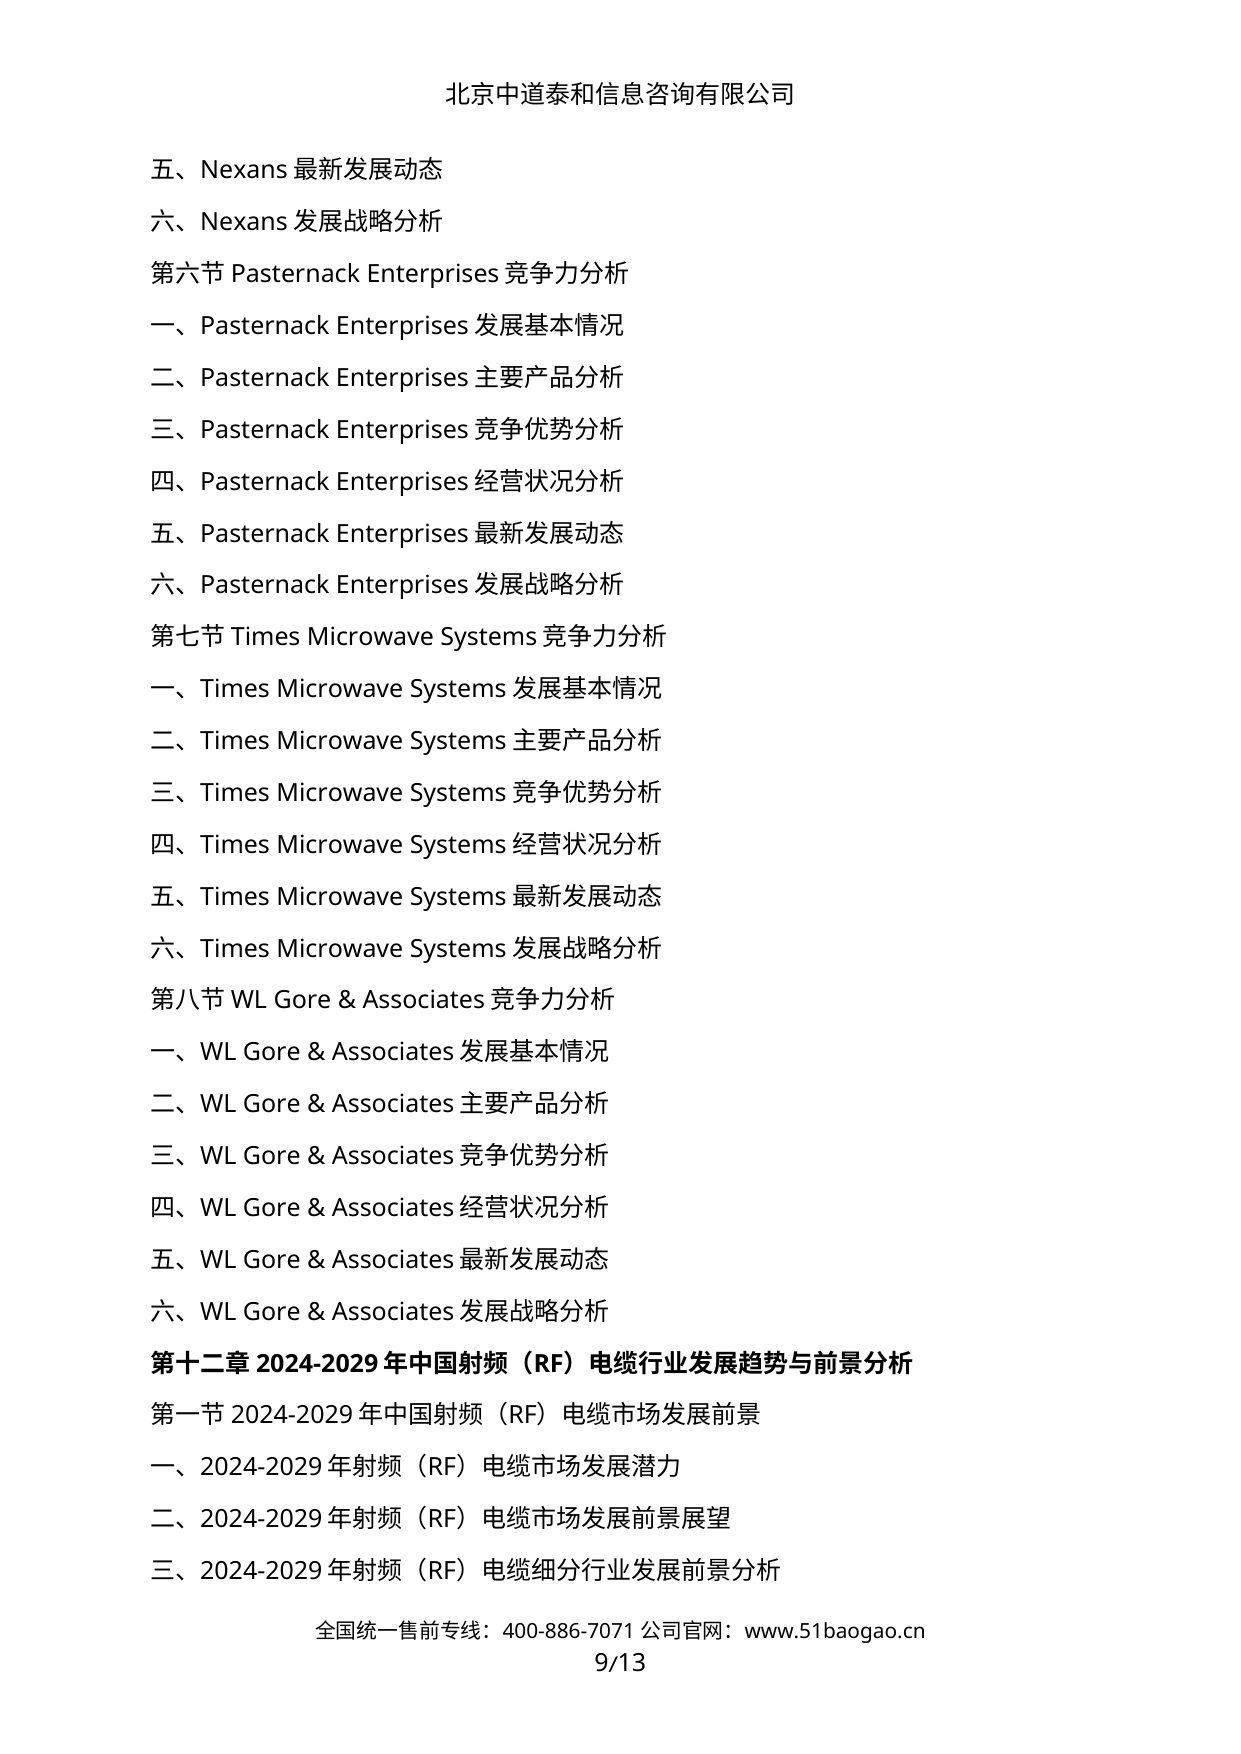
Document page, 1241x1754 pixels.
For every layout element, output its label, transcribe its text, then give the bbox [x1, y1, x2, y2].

text 六、WL Gore & Associates发展战略分析 [150, 1291, 1090, 1327]
text 二、Times Microwave Systems主要产品分析 [150, 721, 1090, 757]
text 五、Times Microwave Systems最新发展动态 [150, 876, 1090, 912]
text 一、2024-2029年射频（RF）电缆市场发展潜力 [150, 1447, 1090, 1483]
text 二、WL Gore & Associates主要产品分析 [150, 1084, 1090, 1120]
text 一、Times Microwave Systems发展基本情况 [150, 669, 1090, 705]
text 三、Times Microwave Systems竞争优势分析 [150, 772, 1090, 809]
text 第七节 Times Microwave Systems竞争力分析 [150, 617, 1090, 653]
text 五、WL Gore & Associates最新发展动态 [150, 1239, 1090, 1276]
text 四、Times Microwave Systems经营状况分析 [150, 824, 1090, 861]
text 二、2024-2029年射频（RF）电缆市场发展前景展望 [150, 1499, 1090, 1535]
text 一、WL Gore & Associates发展基本情况 [150, 1032, 1090, 1068]
text 第六节 Pasternack Enterprises竞争力分析 [150, 254, 1090, 290]
text 一、Pasternack Enterprises发展基本情况 [150, 306, 1090, 342]
text 四、WL Gore & Associates经营状况分析 [150, 1187, 1090, 1224]
text 三、Pasternack Enterprises竞争优势分析 [150, 409, 1090, 446]
text 四、Pasternack Enterprises经营状况分析 [150, 461, 1090, 497]
text 第八节 WL Gore & Associates竞争力分析 [150, 980, 1090, 1016]
text 第一节 2024-2029年中国射频（RF）电缆市场发展前景 [150, 1395, 1090, 1431]
text 三、2024-2029年射频（RF）电缆细分行业发展前景分析 [150, 1551, 1090, 1587]
text 六、Times Microwave Systems发展战略分析 [150, 928, 1090, 964]
text 五、Nexans最新发展动态 [150, 150, 1090, 186]
text 五、Pasternack Enterprises最新发展动态 [150, 513, 1090, 549]
text 六、Nexans发展战略分析 [150, 202, 1090, 238]
text 六、Pasternack Enterprises发展战略分析 [150, 565, 1090, 601]
text 第十二章 2024-2029年中国射频（RF）电缆行业发展趋势与前景分析 [150, 1343, 1090, 1379]
text 二、Pasternack Enterprises主要产品分析 [150, 357, 1090, 394]
text 三、WL Gore & Associates竞争优势分析 [150, 1136, 1090, 1172]
